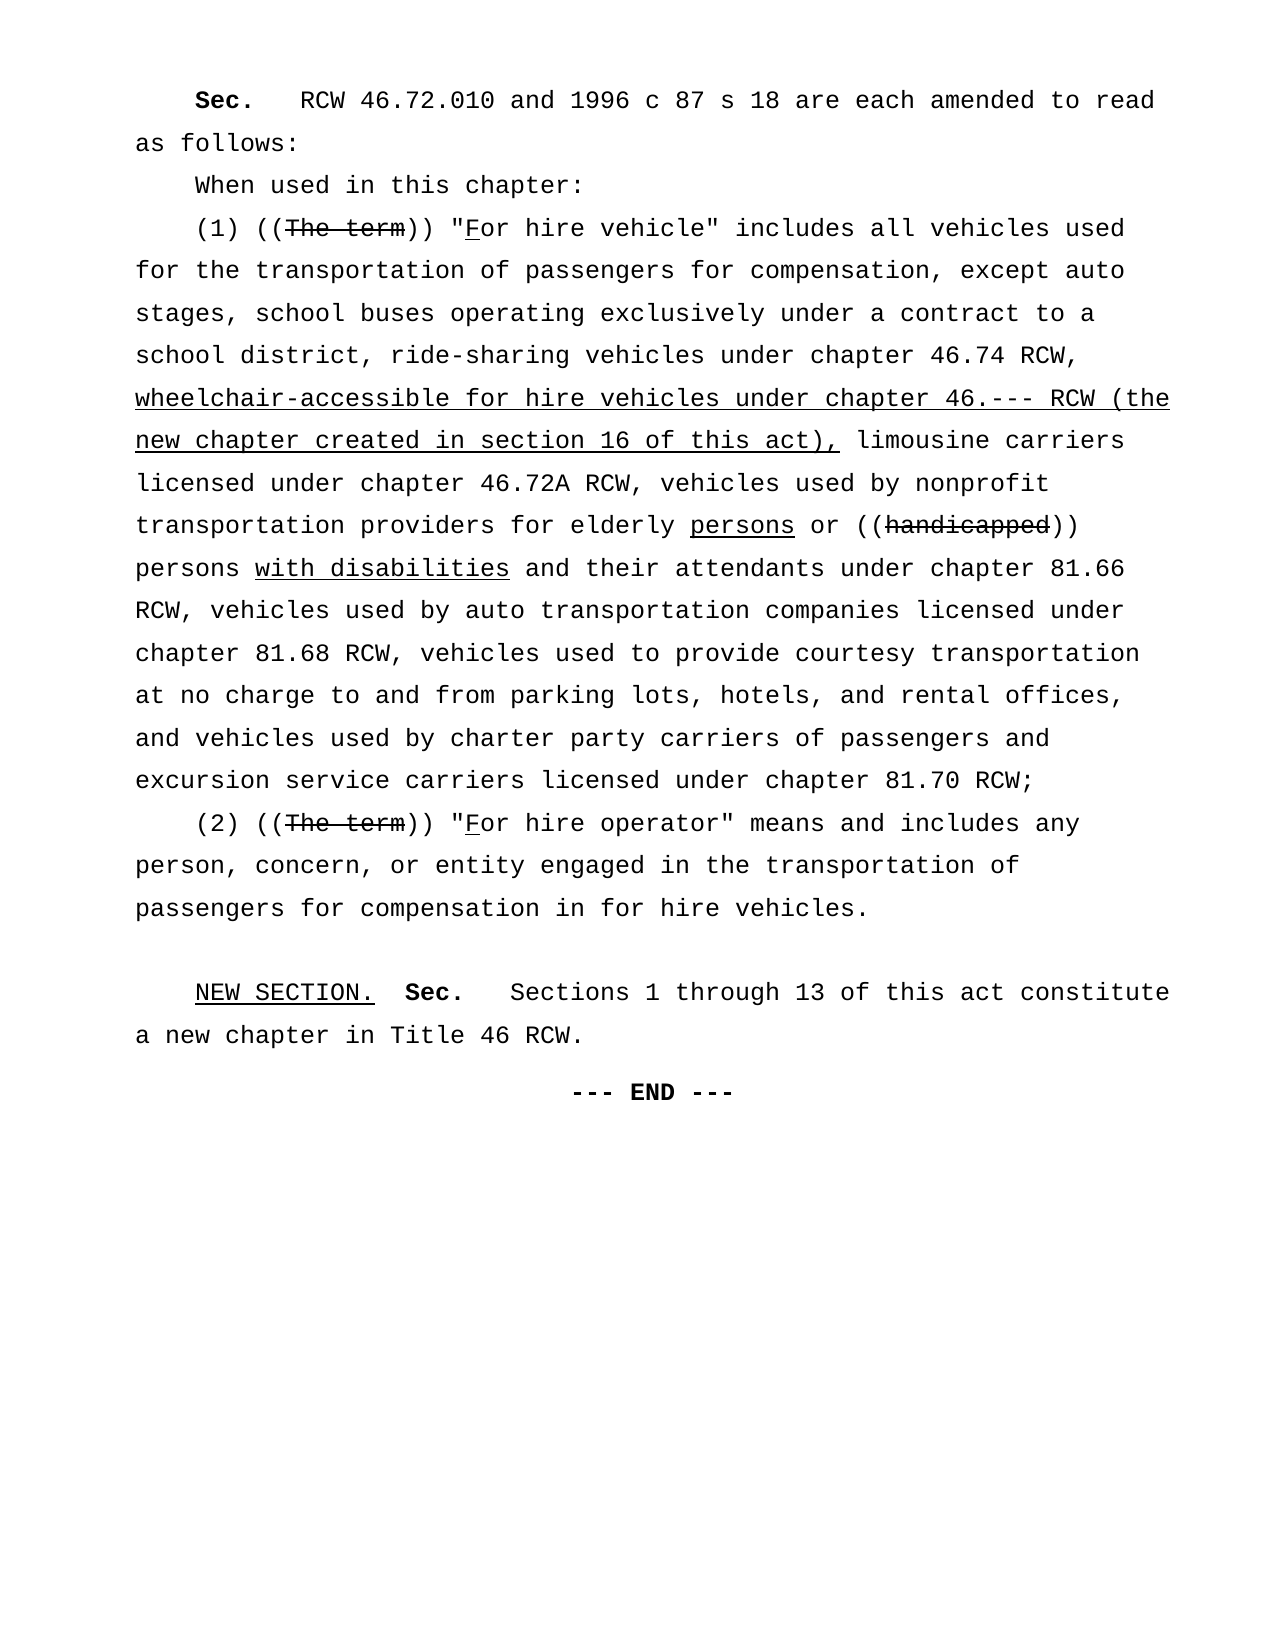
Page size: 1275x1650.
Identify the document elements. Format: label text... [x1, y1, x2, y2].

text Sec. RCW 46.72.010 and 1996 c 87 s 18 are each amended to read as follows: [135, 75, 1170, 160]
text (1) ((The term)) "For hire vehicle" includes all vehicles used for the transportation of passengers for compensation, except auto stages, school buses operating exclusively under a contract to a school district, ride-sharing vehicles under chapter 46.74 RCW, wheelchair-accessible for hire vehicles under chapter 46.--- RCW (the new chapter created in section 16 of this act), limousine carriers licensed under chapter 46.72A RCW, vehicles used by nonprofit transportation providers for elderly persons or ((handicapped)) persons with disabilities and their attendants under chapter 81.66 RCW, vehicles used by auto transportation companies licensed under chapter 81.68 RCW, vehicles used to provide courtesy transportation at no charge to and from parking lots, hotels, and rental offices, and vehicles used by charter party carriers of passengers and excursion service carriers licensed under chapter 81.70 RCW; [135, 410, 1170, 797]
text NEW SECTION. Sec. Sections 1 through 13 of this act constitute a new chapter in Title 46 RCW. [135, 967, 1170, 1052]
text (1) ((The term)) "For hire vehicle" includes all vehicles used for the transportation of passengers for compensation, except auto stages, school buses operating exclusively under a contract to a school district, ride-sharing vehicles under chapter 46.74 RCW, wheelchair-accessible for hire vehicles under chapter 46.--- RCW (the new chapter created in section 16 of this act), limousine carriers licensed under chapter 46.72A RCW, vehicles used by nonprofit transportation providers for elderly persons or ((handicapped)) persons with disabilities and their attendants under chapter 81.66 RCW, vehicles used by auto transportation companies licensed under chapter 81.68 RCW, vehicles used to provide courtesy transportation at no charge to and from parking lots, hotels, and rental offices, and vehicles used by charter party carriers of passengers and excursion service carriers licensed under chapter 81.70 RCW; [135, 202, 1170, 409]
text (2) ((The term)) "For hire operator" means and includes any person, concern, or entity engaged in the transportation of passengers for compensation in for hire vehicles. [135, 797, 1170, 925]
text When used in this chapter: [135, 160, 1170, 202]
text --- END --- [135, 1080, 1170, 1108]
